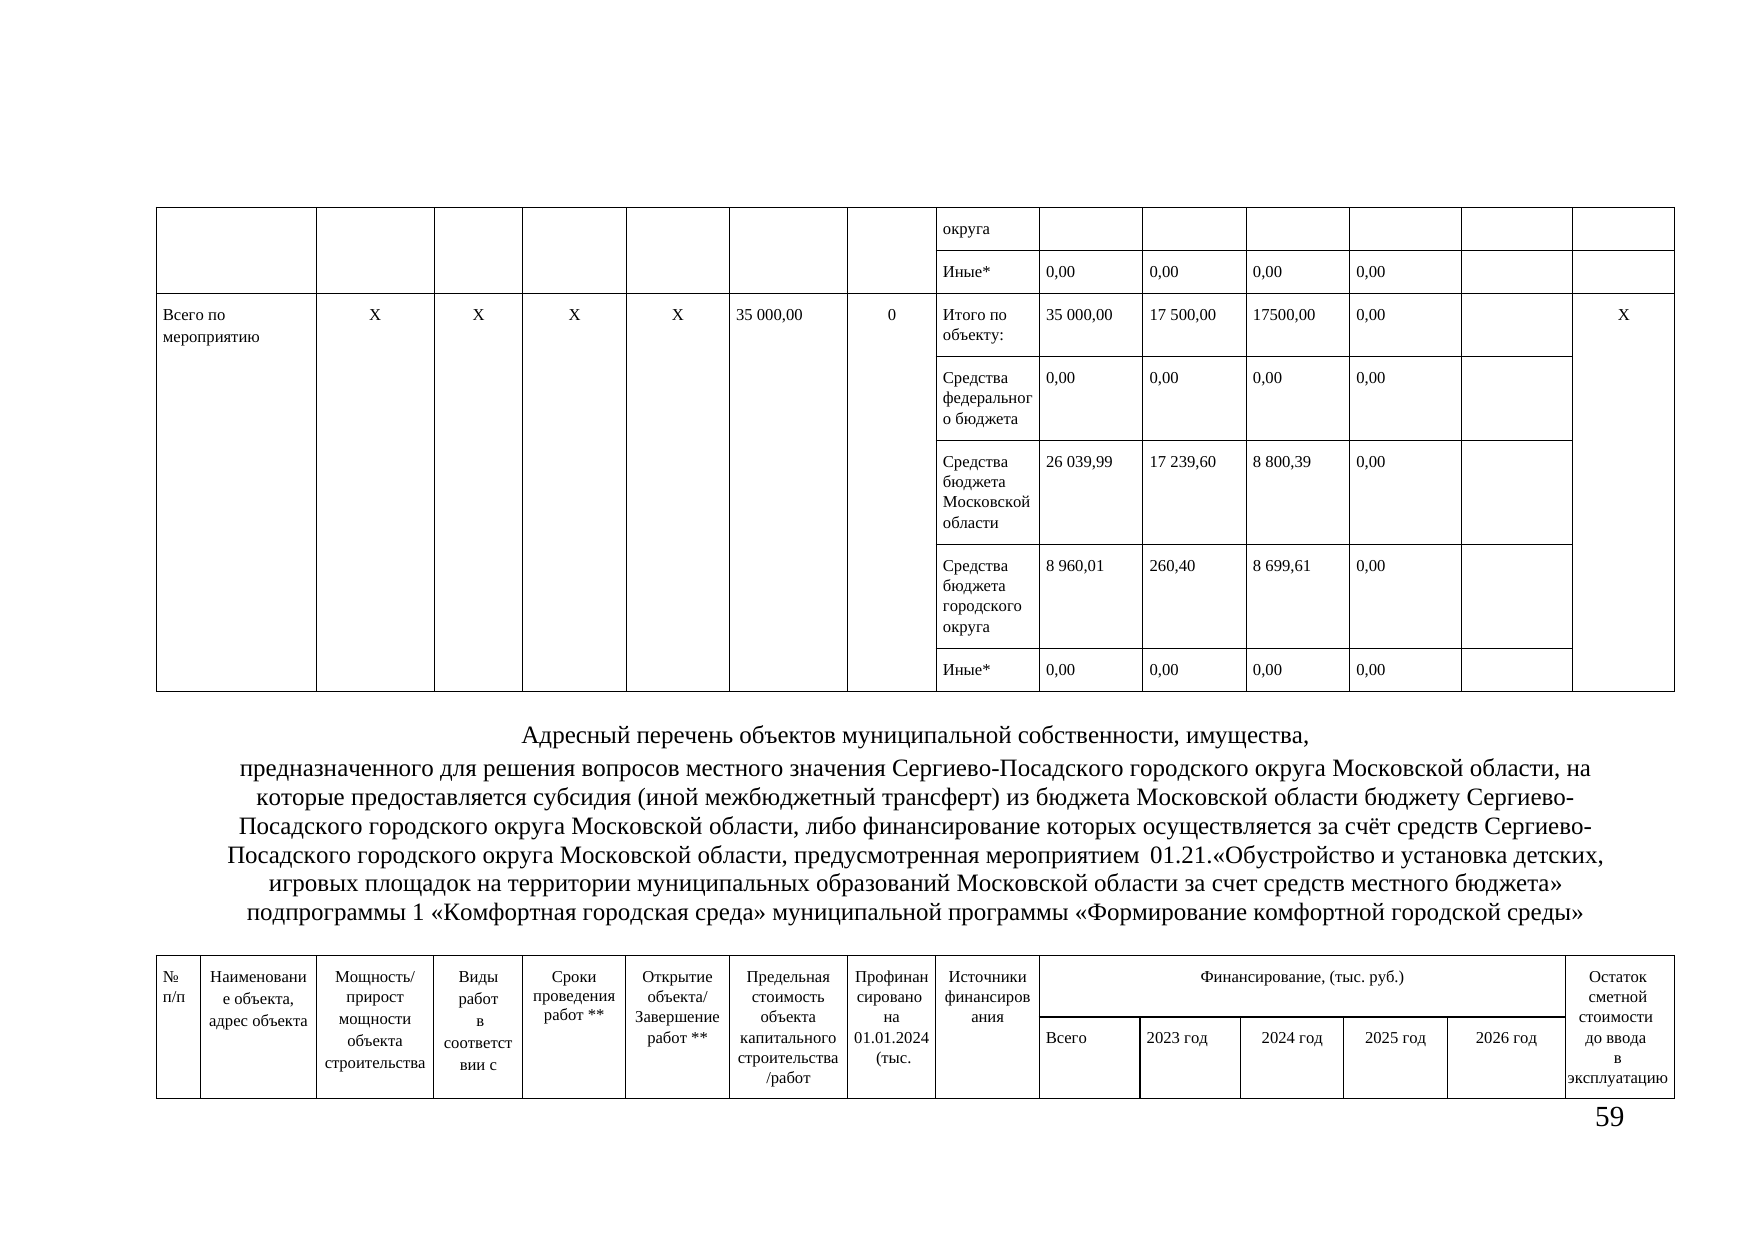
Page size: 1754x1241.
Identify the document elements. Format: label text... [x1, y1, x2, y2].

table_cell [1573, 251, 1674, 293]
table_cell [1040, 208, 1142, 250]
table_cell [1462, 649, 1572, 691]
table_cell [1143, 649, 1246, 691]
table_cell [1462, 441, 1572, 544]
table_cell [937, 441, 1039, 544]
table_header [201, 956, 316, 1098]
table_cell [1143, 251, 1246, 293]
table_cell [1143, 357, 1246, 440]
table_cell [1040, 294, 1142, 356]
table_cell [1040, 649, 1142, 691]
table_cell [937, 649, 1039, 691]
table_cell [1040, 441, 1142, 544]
text Адресный перечень объектов муниципальной собственности, имущества, [207, 721, 1624, 749]
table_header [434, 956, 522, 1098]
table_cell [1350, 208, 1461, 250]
text предназначенного для решения вопросов местного значения Сергиево-Посадского городского округа Московской области, на которые предоставляется субсидия (иной межбюджетный трансферт) из бюджета Московской области бюджету Сергиево-Посадского городского округа Московской области, либо финансирование которых осуществляется за счёт средств Сергиево-Посадского городского округа Московской области, предусмотренная мероприятием 01.21.«Обустройство и установка детских, игровых площадок на территории муниципальных образований Московской области за счет средств местного бюджета» подпрограммы 1 «Комфортная городская среда» муниципальной программы «Формирование комфортной городской среды» [207, 753, 1624, 926]
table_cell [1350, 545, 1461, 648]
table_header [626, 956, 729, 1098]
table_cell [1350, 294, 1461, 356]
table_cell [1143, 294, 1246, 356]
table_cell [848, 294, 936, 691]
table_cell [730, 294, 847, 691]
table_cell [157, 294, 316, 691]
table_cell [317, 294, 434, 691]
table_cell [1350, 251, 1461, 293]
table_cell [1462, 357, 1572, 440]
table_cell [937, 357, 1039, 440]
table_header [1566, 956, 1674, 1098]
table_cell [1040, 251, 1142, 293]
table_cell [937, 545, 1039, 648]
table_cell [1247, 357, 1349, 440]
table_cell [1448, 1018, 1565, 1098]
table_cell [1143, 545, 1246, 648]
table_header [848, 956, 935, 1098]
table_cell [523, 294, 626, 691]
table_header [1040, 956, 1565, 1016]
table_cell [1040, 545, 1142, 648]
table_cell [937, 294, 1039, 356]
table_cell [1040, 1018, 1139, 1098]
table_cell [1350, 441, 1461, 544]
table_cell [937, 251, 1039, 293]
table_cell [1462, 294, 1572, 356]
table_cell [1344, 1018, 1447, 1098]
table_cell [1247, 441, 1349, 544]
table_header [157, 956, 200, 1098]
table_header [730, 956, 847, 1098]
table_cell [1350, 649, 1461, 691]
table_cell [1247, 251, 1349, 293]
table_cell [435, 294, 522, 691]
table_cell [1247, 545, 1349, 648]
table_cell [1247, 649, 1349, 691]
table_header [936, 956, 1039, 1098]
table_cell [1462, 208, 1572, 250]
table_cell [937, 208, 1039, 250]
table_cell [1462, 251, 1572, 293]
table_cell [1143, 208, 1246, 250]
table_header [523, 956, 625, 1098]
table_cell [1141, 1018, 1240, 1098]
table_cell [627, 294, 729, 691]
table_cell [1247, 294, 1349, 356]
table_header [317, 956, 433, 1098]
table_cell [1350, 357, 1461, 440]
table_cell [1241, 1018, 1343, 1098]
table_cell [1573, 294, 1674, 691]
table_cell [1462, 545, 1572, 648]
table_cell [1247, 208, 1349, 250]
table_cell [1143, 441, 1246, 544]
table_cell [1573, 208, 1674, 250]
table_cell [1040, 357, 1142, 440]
